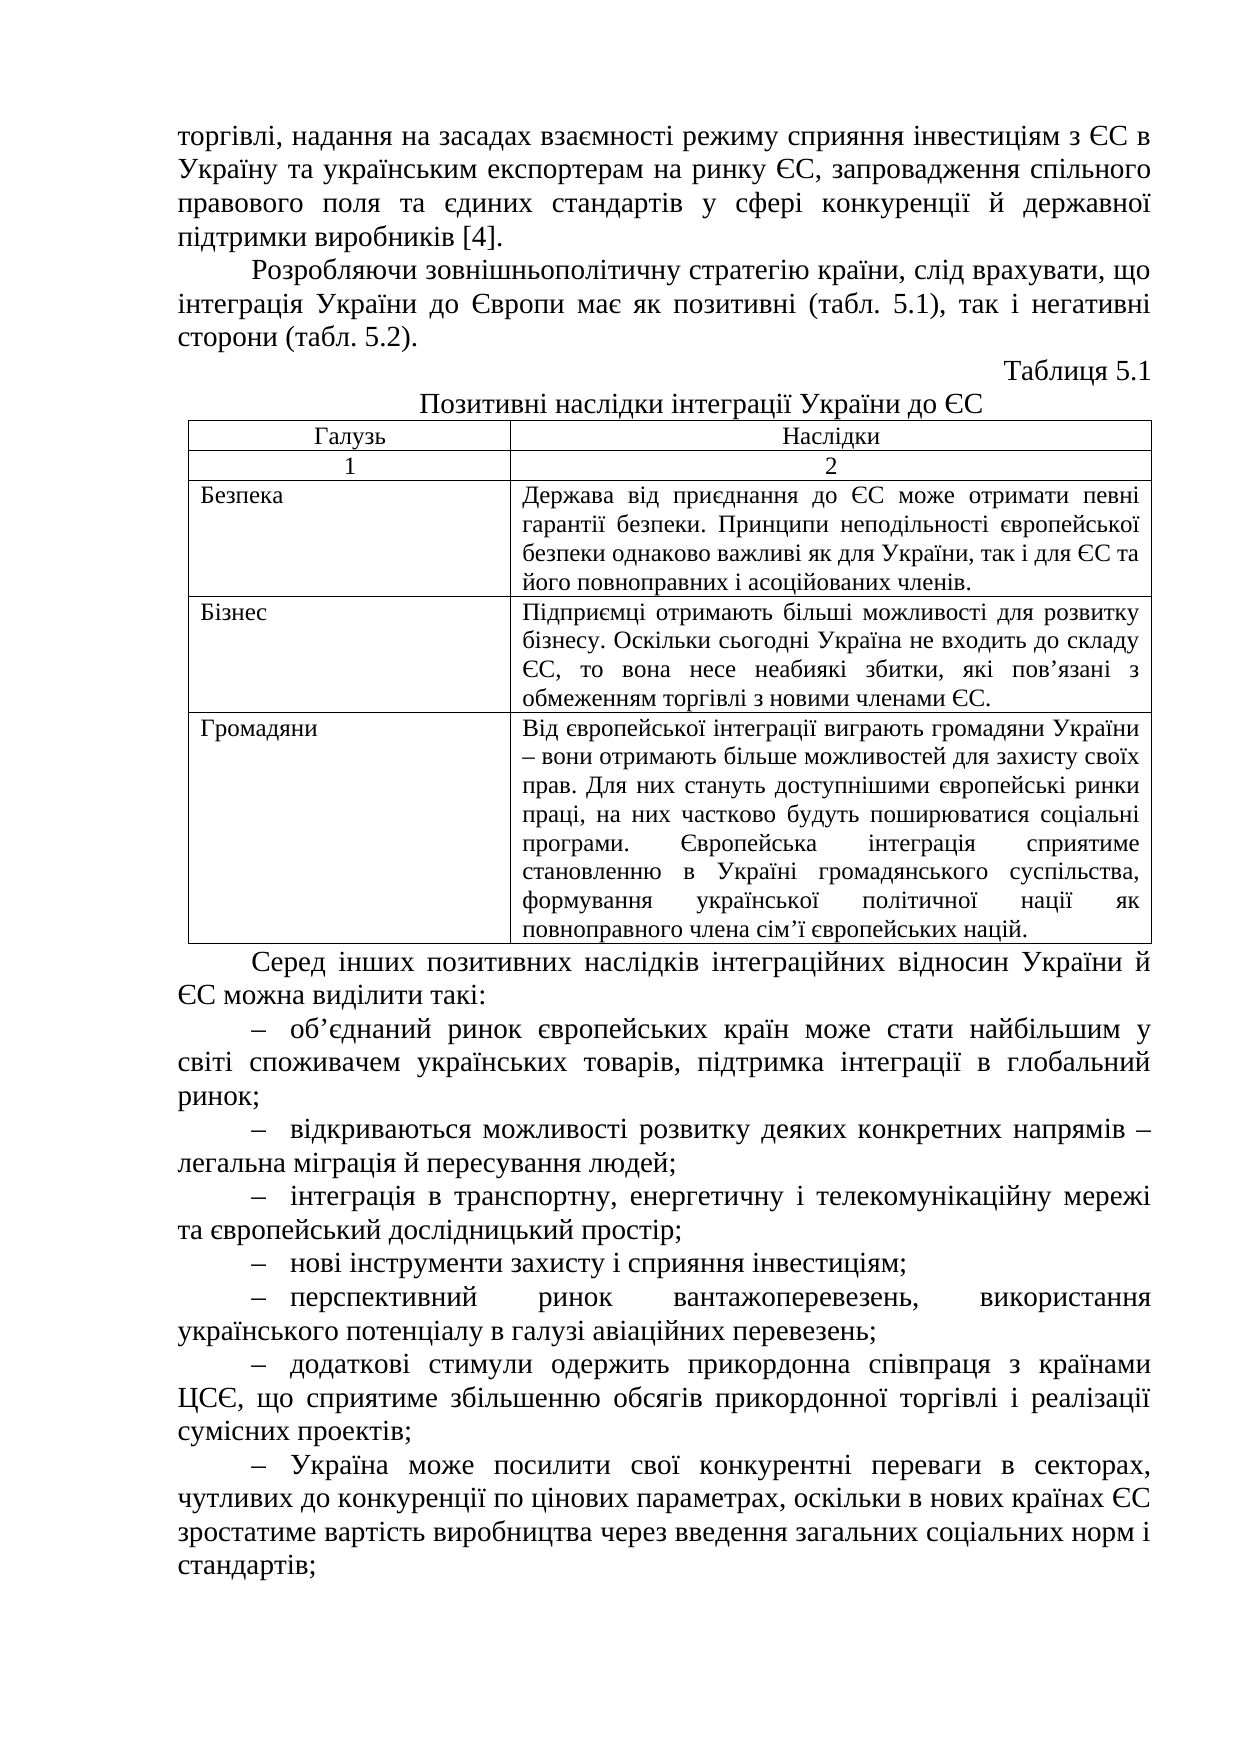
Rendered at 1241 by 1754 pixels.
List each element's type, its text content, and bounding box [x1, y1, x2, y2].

table_header Галузь [189, 421, 510, 450]
text Серед інших позитивних наслідків інтеграційних відносин України й ЄС можна виділити такі: [177, 944, 1152, 1011]
table_cell Безпека [189, 481, 510, 596]
list відкриваються можливості розвитку деяких конкретних напрямів – легальна міграція й пересування людей; [177, 1111, 1152, 1178]
list об’єднаний ринок європейських країн може стати найбільшим у світі споживачем українських товарів, підтримка інтеграції в глобальний ринок; [177, 1011, 1152, 1111]
list Україна може посилити свої конкурентні переваги в секторах, чутливих до конкуренції по цінових параметрах, оскільки в нових країнах ЄС зростатиме вартість виробництва через введення загальних соціальних норм і стандартів; [177, 1447, 1152, 1581]
table_cell Від європейської інтеграції виграють громадяни України – вони отримають більше можливостей для захисту своїх прав. Для них стануть доступнішими європейські ринки праці, на них частково будуть поширюватися соціальні програми. Європейська інтеграція сприятиме становленню в Україні громадянського суспільства, формування української політичної нації як повноправного члена сім’ї європейських націй. [511, 713, 1151, 943]
text Позитивні наслідки інтеграції України до ЄС [177, 386, 1152, 420]
table_cell Держава від приєднання до ЄС може отримати певні гарантії безпеки. Принципи неподільності європейської безпеки однаково важливі як для України, так і для ЄС та його повноправних і асоційованих членів. [511, 481, 1151, 596]
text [177, 118, 1152, 252]
list нові інструменти захисту і сприяння інвестиціям; [177, 1246, 1152, 1279]
list перспективний ринок вантажоперевезень, використання українського потенціалу в галузі авіаційних перевезень; [177, 1279, 1152, 1346]
text Таблиця 5.1 [177, 353, 1152, 386]
table_cell 2 [511, 451, 1151, 479]
table_cell Підприємці отримають більші можливості для розвитку бізнесу. Оскільки сьогодні Україна не входить до складу ЄС, то вона несе неабиякі збитки, які пов’язані з обмеженням торгівлі з новими членами ЄС. [511, 597, 1151, 712]
table_header Наслідки [511, 421, 1151, 450]
list інтеграція в транспортну, енергетичну і телекомунікаційну мережі та європейський дослідницький простір; [177, 1178, 1152, 1246]
list додаткові стимули одержить прикордонна співпраця з країнами ЦСЄ, що сприятиме збільшенню обсягів прикордонної торгівлі і реалізації сумісних проектів; [177, 1346, 1152, 1447]
table_cell Громадяни [189, 713, 510, 943]
text Розробляючи зовнішньополітичну стратегію країни, слід врахувати, що інтеграція України до Європи має як позитивні (табл. 5.1), так і негативні сторони (табл. 5.2). [177, 252, 1152, 353]
table_cell 1 [189, 451, 510, 479]
table_cell Бізнес [189, 597, 510, 712]
